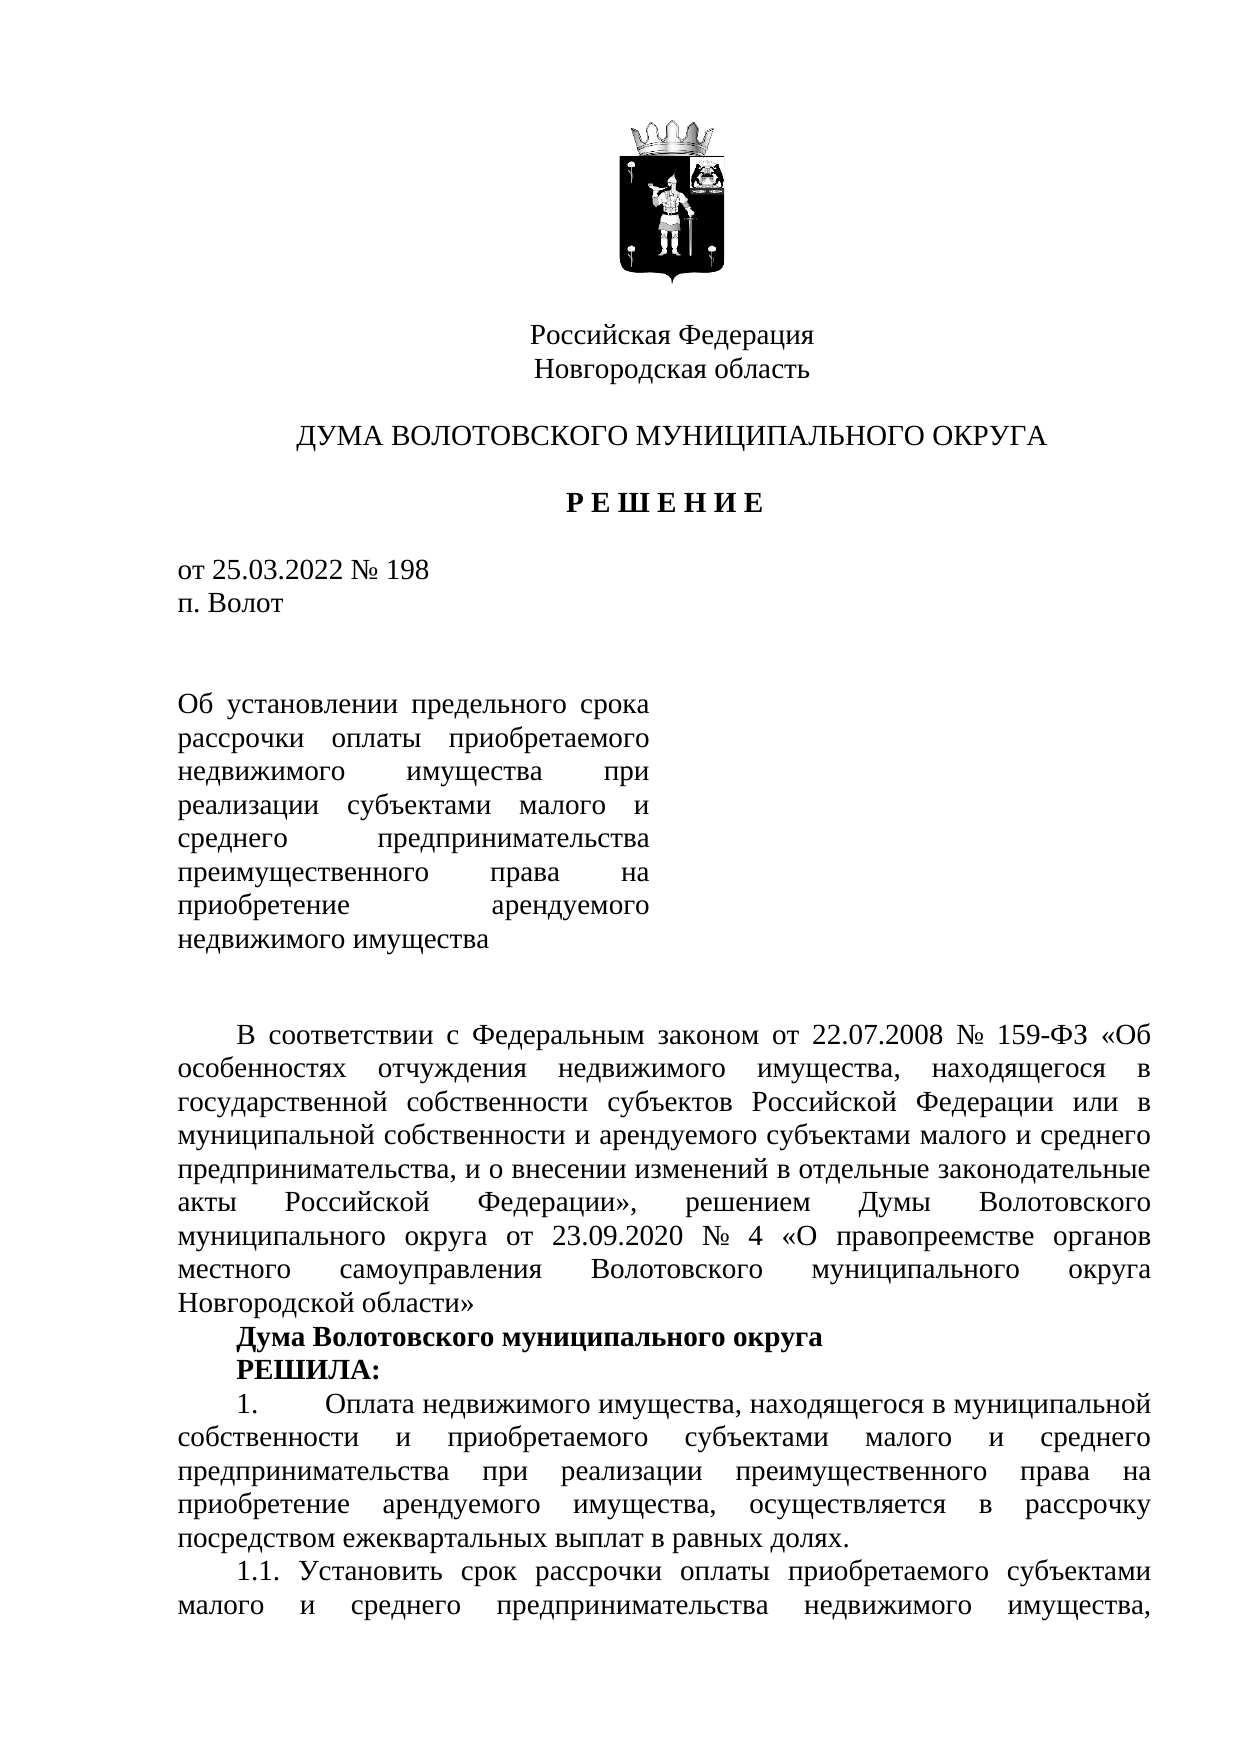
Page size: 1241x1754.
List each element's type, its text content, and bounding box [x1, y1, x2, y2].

text ДУМА ВОЛОТОВСКОГО МУНИЦИПАЛЬНОГО ОКРУГА [177, 418, 1166, 451]
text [177, 1553, 1152, 1621]
text Новгородская область [177, 351, 1166, 384]
picture [619, 118, 725, 284]
text от 25.03.2022 № 198 [177, 552, 1152, 586]
text Российская Федерация [177, 317, 1166, 351]
text Об установлении предельного срока рассрочки оплаты приобретаемого недвижимого имущества при реализации субъектами малого и среднего предпринимательства преимущественного права на приобретение арендуемого недвижимого имущества [177, 686, 650, 954]
list Оплата недвижимого имущества, находящегося в муниципальной собственности и приобретаемого субъектами малого и среднего предпринимательства при реализации преимущественного права на приобретение арендуемого имущества, осуществляется в рассрочку посредством ежеквартальных выплат в равных долях. [177, 1386, 1152, 1553]
text Дума Волотовского муниципального округа [177, 1319, 1152, 1352]
text РЕШИЛА: [177, 1352, 1152, 1386]
text п. Волот [177, 586, 1152, 619]
text В соответствии с Федеральным законом от 22.07.2008 № 159-ФЗ «Об особенностях отчуждения недвижимого имущества, находящегося в государственной собственности субъектов Российской Федерации или в муниципальной собственности и арендуемого субъектами малого и среднего предпринимательства, и о внесении изменений в отдельные законодательные акты Российской Федерации», решением Думы Волотовского муниципального округа от 23.09.2020 № 4 «О правопреемстве органов местного самоуправления Волотовского муниципального округа Новгородской области» [177, 1017, 1152, 1319]
text Р Е Ш Е Н И Е [177, 485, 1152, 518]
